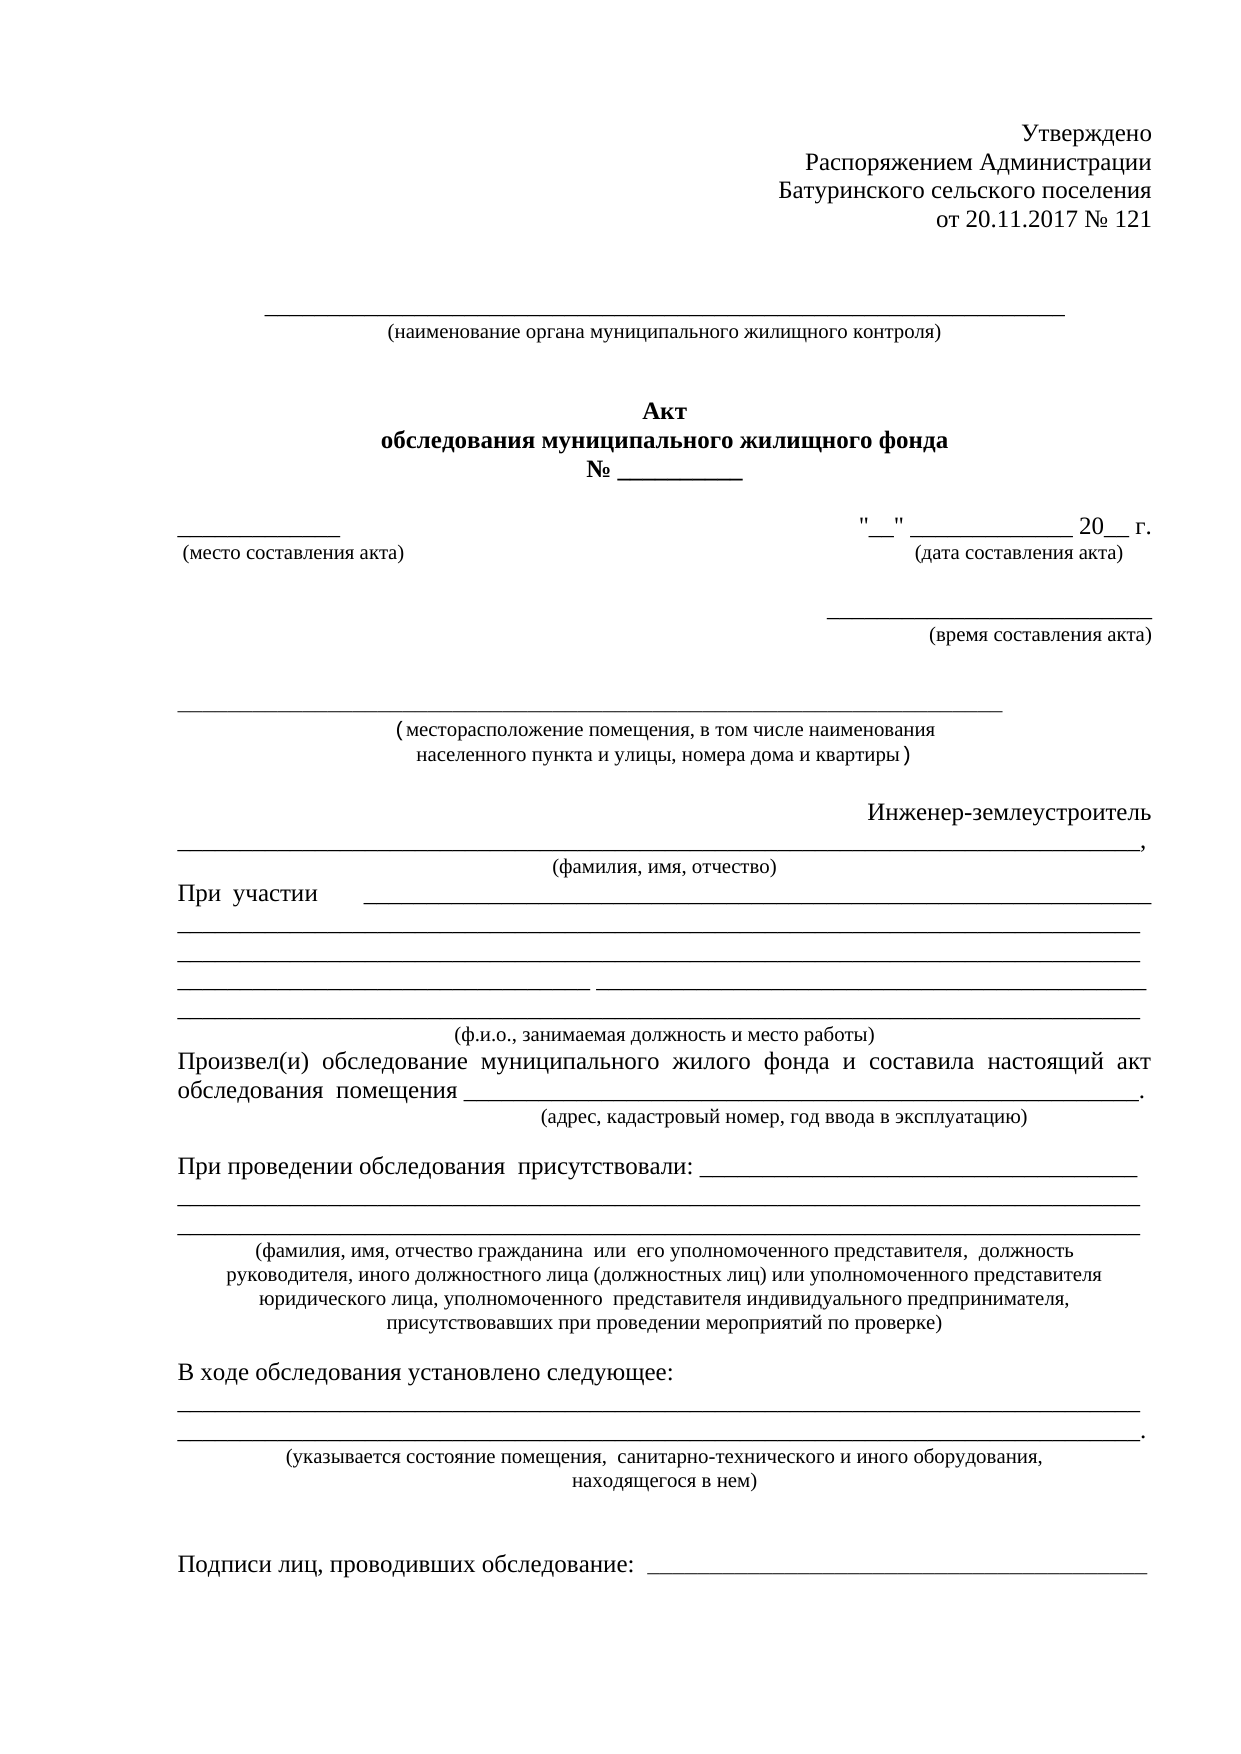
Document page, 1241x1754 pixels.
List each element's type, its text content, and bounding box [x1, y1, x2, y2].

text (время составления акта) [177, 622, 1152, 646]
text Распоряжением Администрации [177, 147, 1152, 176]
text _____________ "__" _____________ 20__ г. [177, 511, 1152, 540]
text (наименование органа муниципального жилищного контроля) [177, 319, 1152, 343]
text находящегося в нем) [177, 1468, 1152, 1492]
text (фамилия, имя, отчество) [177, 854, 1152, 878]
text Инженер-землеустроитель _____________________________________________________________________________, [177, 797, 1152, 854]
text Подписи лиц, проводивших обследование: ________________________________________ [177, 1549, 1152, 1579]
text В ходе обследования установлено следующее: [177, 1357, 1152, 1386]
text (ф.и.о., занимаемая должность и место работы) [177, 1022, 1152, 1046]
text __________________________________________________________________________________________________________________________________________________________. [177, 1386, 1152, 1444]
text (указывается состояние помещения, санитарно-технического и иного оборудования, [177, 1444, 1152, 1468]
text __________________________ [177, 593, 1152, 622]
text (место составления акта) (дата составления акта) [177, 540, 1152, 564]
text При участии _______________________________________________________________ ___________________________________________________________________________________________________________________________________________________________________________________________ ____________________________________________ [177, 878, 1152, 993]
text При проведении обследования присутствовали: ___________________________________ [177, 1151, 1152, 1180]
text _____________________________________________________________________________ [177, 993, 1152, 1022]
text от 20.11.2017 № 121 [177, 204, 1152, 233]
text населенного пункта и улицы, номера дома и квартиры) [177, 742, 1152, 768]
text (адрес, кадастровый номер, год ввода в эксплуатацию) [177, 1104, 1152, 1128]
text обследования муниципального жилищного фонда [177, 425, 1152, 454]
text руководителя, иного должностного лица (должностных лиц) или уполномоченного представителя юридического лица, уполномоченного представителя индивидуального предпринимателя, присутствовавших при проведении мероприятий по проверке) [177, 1262, 1152, 1334]
text (фамилия, имя, отчество гражданина или его уполномоченного представителя, должность [177, 1238, 1152, 1262]
text _____________________________________________________________________________ [177, 1209, 1152, 1238]
text Произвел(и) обследование муниципального жилого фонда и составила настоящий акт обследования помещения ______________________________________________________. [177, 1046, 1152, 1104]
text ________________________________________________________________ [177, 291, 1152, 319]
text __________________________________________________________________ [177, 693, 1152, 717]
text Акт [177, 396, 1152, 425]
text № __________ [177, 454, 1152, 482]
text Батуринского сельского поселения [177, 176, 1152, 204]
text (месторасположение помещения, в том числе наименования [177, 717, 1152, 742]
text Утверждено [177, 118, 1152, 147]
text _____________________________________________________________________________ [177, 1180, 1152, 1209]
